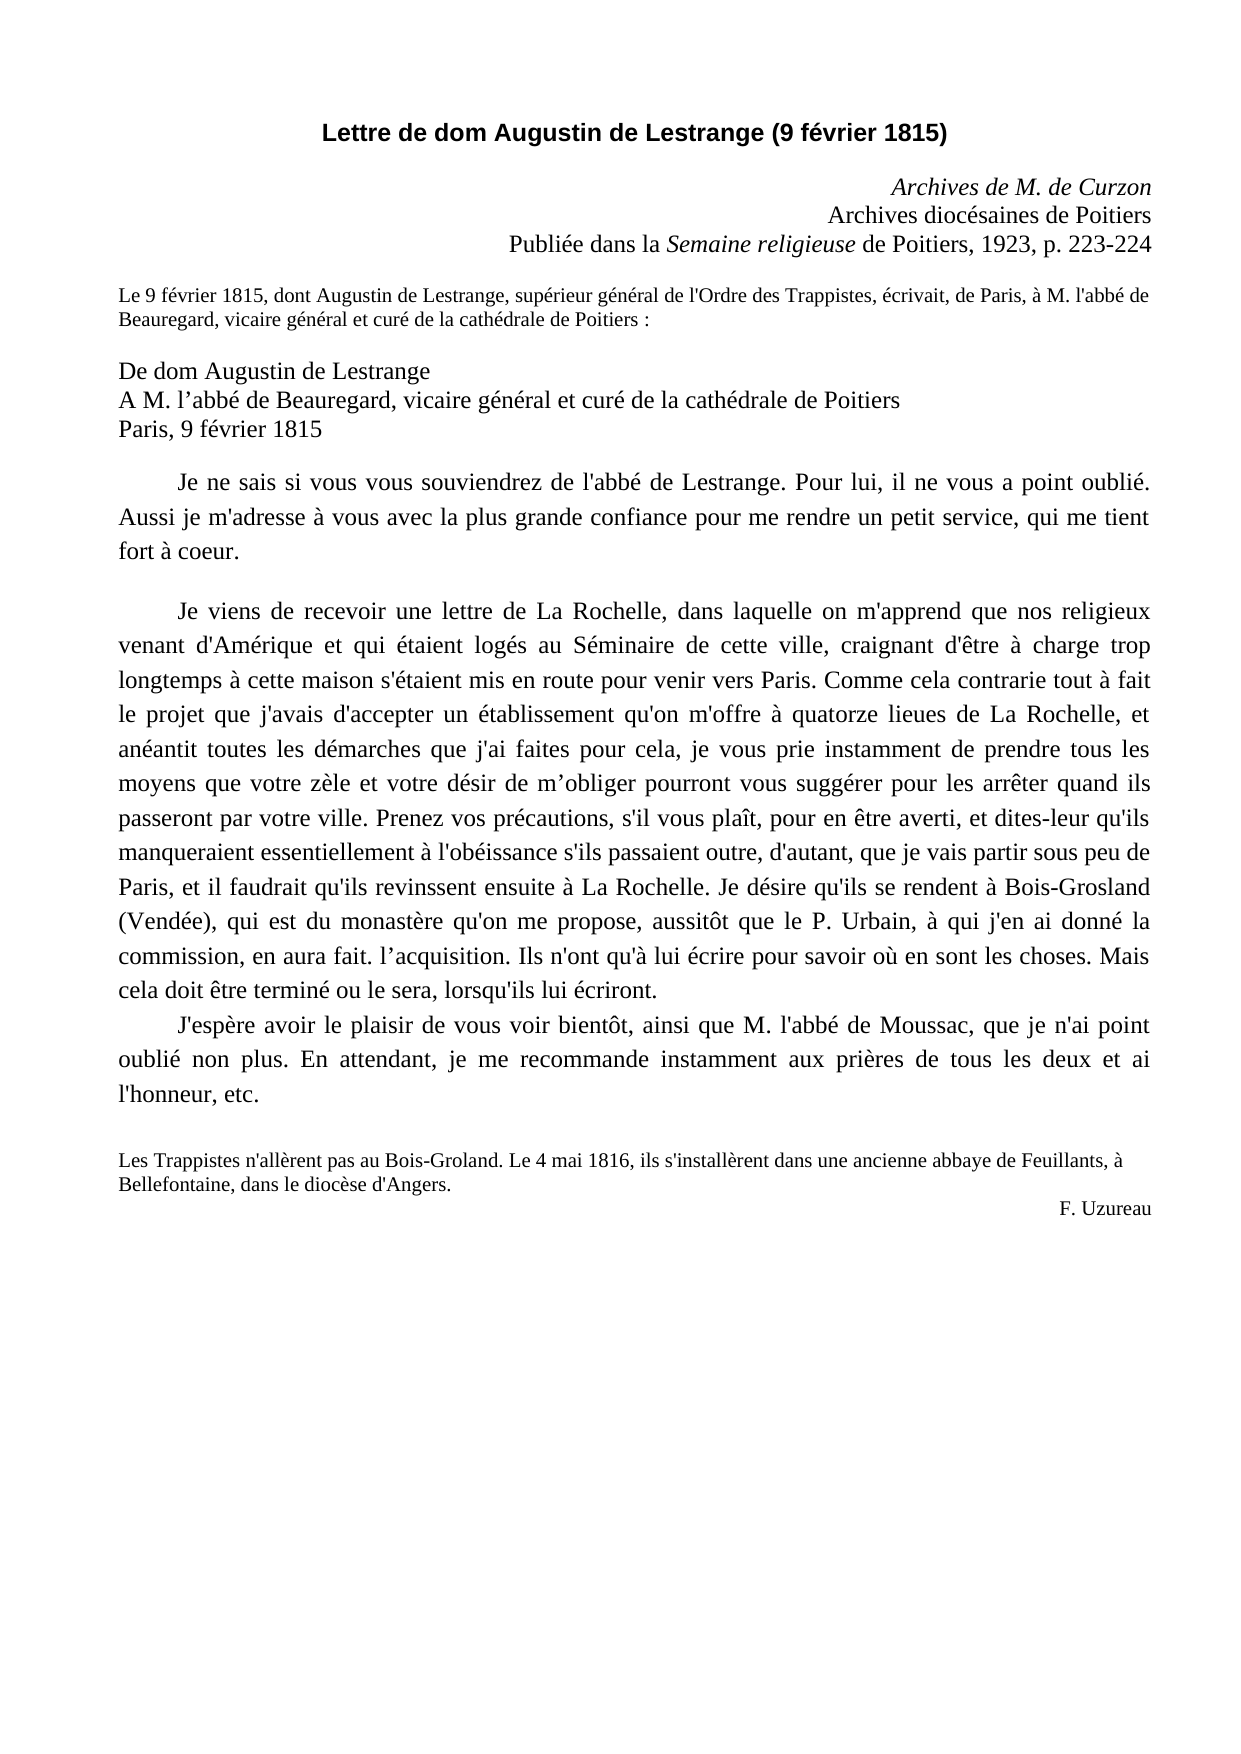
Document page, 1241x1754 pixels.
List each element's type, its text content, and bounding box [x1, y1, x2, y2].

text Publiée dans la Semaine religieuse de Poitiers, 1923, p. 223-224 [118, 229, 1152, 258]
subtitle Lettre de dom Augustin de Lestrange (9 février 1815) [118, 118, 1152, 147]
text A M. l’abbé de Beauregard, vicaire général et curé de la cathédrale de Poitiers [118, 385, 1152, 414]
text Archives diocésaines de Poitiers [118, 201, 1152, 229]
text J'espère avoir le plaisir de vous voir bientôt, ainsi que M. l'abbé de Moussac, que je n'ai point oublié non plus. En attendant, je me recommande instamment aux prières de tous les deux et ai l'honneur, etc. [118, 1010, 1152, 1107]
text De dom Augustin de Lestrange [118, 356, 1152, 385]
text Le 9 février 1815, dont Augustin de Lestrange, supérieur général de l'Ordre des Trappistes, écrivait, de Paris, à M. l'abbé de Beauregard, vicaire général et curé de la cathédrale de Poitiers : [118, 283, 1152, 331]
text Archives de M. de Curzon [118, 172, 1152, 201]
text Les Trappistes n'allèrent pas au Bois-Groland. Le 4 mai 1816, ils s'installèrent dans une ancienne abbaye de Feuillants, à Bellefontaine, dans le diocèse d'Angers. [118, 1148, 1152, 1196]
text F. Uzureau [118, 1196, 1152, 1220]
text Paris, 9 février 1815 [118, 414, 1152, 442]
text Je ne sais si vous vous souviendrez de l'abbé de Lestrange. Pour lui, il ne vous a point oublié. Aussi je m'adresse à vous avec la plus grande confiance pour me rendre un petit service, qui me tient fort à coeur. [118, 467, 1152, 565]
text Je viens de recevoir une lettre de La Rochelle, dans laquelle on m'apprend que nos religieux venant d'Amérique et qui étaient logés au Séminaire de cette ville, craignant d'être à charge trop longtemps à cette maison s'étaient mis en route pour venir vers Paris. Comme cela contrarie tout à fait le projet que j'avais d'accepter un établissement qu'on m'offre à quatorze lieues de La Rochelle, et anéantit toutes les démarches que j'ai faites pour cela, je vous prie instamment de prendre tous les moyens que votre zèle et votre désir de m’obliger pourront vous suggérer pour les arrêter quand ils passeront par votre ville. Prenez vos précautions, s'il vous plaît, pour en être averti, et dites-leur qu'ils manqueraient essentiellement à l'obéissance s'ils passaient outre, d'autant, que je vais partir sous peu de Paris, et il faudrait qu'ils revinssent ensuite à La Rochelle. Je désire qu'ils se rendent à Bois-Grosland (Vendée), qui est du monastère qu'on me propose, aussitôt que le P. Urbain, à qui j'en ai donné la commission, en aura fait. l’acquisition. Ils n'ont qu'à lui écrire pour savoir où en sont les choses. Mais cela doit être terminé ou le sera, lorsqu'ils lui écriront. [118, 596, 1152, 1004]
